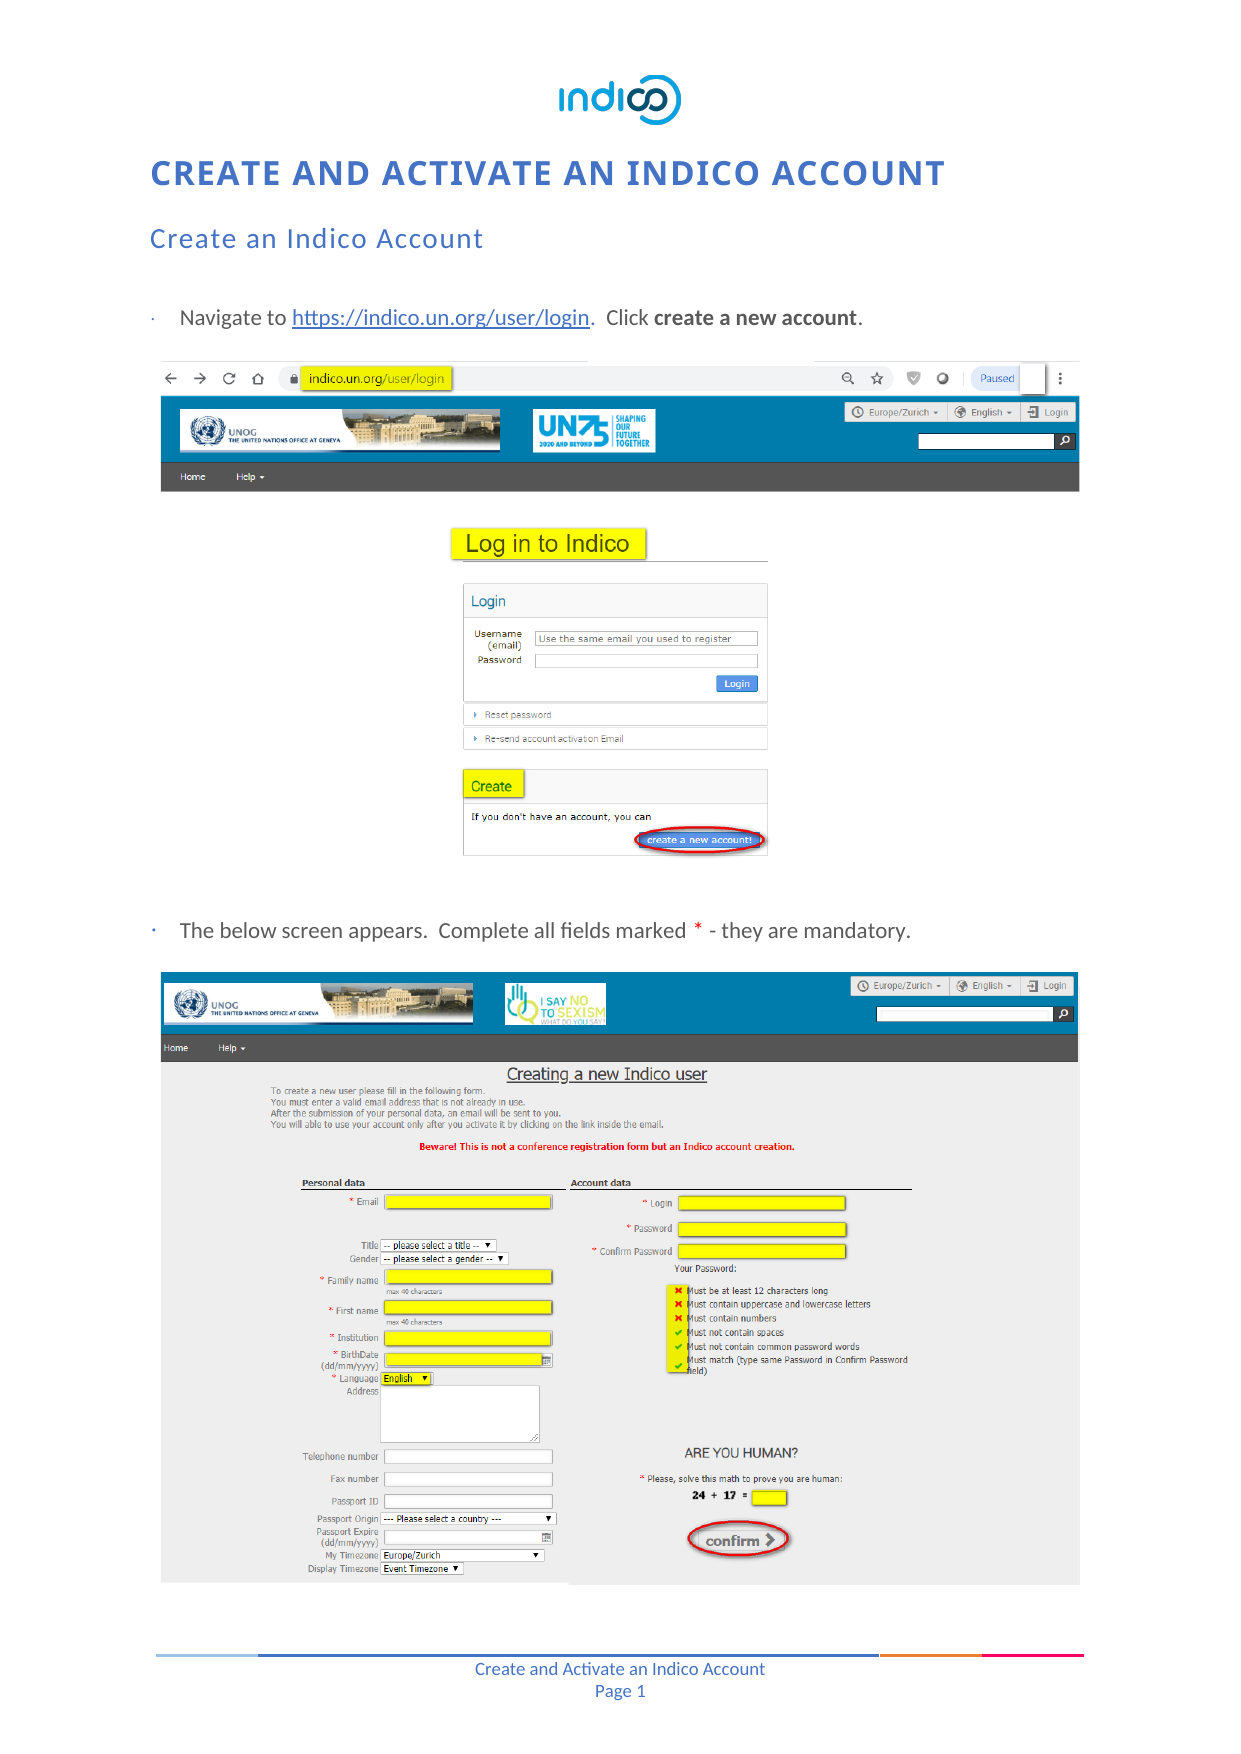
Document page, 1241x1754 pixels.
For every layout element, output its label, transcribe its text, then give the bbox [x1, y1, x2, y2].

picture [559, 75, 676, 125]
picture [160, 463, 1080, 861]
picture [665, 108, 681, 125]
picture [160, 361, 1080, 396]
list The below screen appears. Complete all fields marked * - they are mandatory. [150, 917, 1090, 944]
picture [878, 1008, 1072, 1021]
picture [506, 984, 605, 1024]
picture [1056, 435, 1074, 448]
picture [165, 984, 472, 1024]
subtitle Create an Indico Account [150, 220, 1090, 256]
picture [181, 410, 499, 452]
picture [667, 75, 681, 91]
picture [534, 410, 655, 452]
picture [919, 435, 1053, 448]
picture [845, 403, 1075, 421]
picture [160, 972, 1080, 1585]
list Navigate to https://indico.un.org/user/login. Click create a new account. [150, 303, 1090, 331]
picture [851, 977, 1073, 995]
subtitle Create and Activate an Indico Account [150, 150, 1090, 195]
